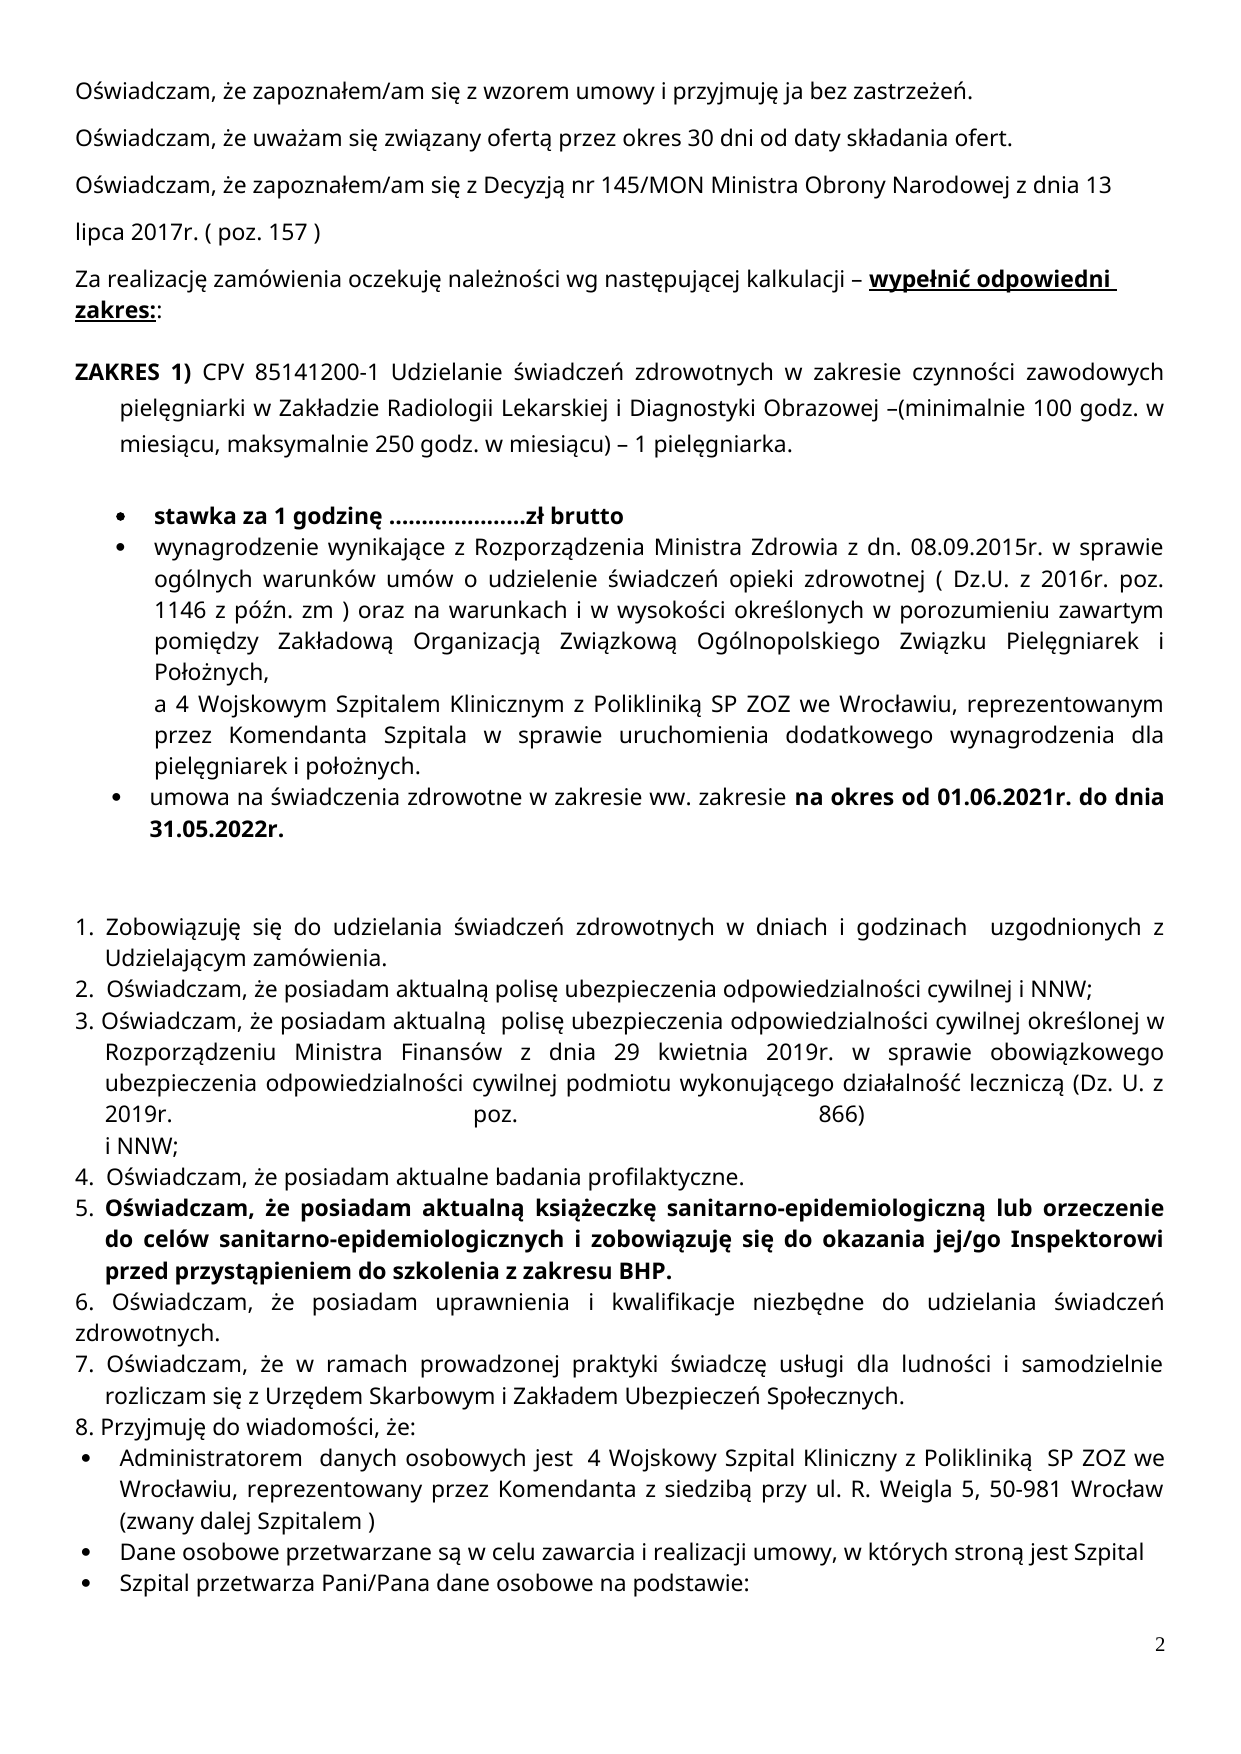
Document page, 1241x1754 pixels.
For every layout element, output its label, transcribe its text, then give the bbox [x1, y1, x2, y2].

text 2. Oświadczam, że posiadam aktualną polisę ubezpieczenia odpowiedzialności cywilnej i NNW; [75, 973, 1165, 1005]
list stawka za 1 godzinę …………………zł brutto [116, 500, 1165, 531]
text 3. Oświadczam, że posiadam aktualną polisę ubezpieczenia odpowiedzialności cywilnej określonej w Rozporządzeniu Ministra Finansów z dnia 29 kwietnia 2019r. w sprawie obowiązkowego ubezpieczenia odpowiedzialności cywilnej podmiotu wykonującego działalność leczniczą (Dz. U. z 2019r. poz. 866) i NNW; [75, 1005, 1165, 1161]
list Szpital przetwarza Pani/Pana dane osobowe na podstawie: [82, 1567, 1165, 1598]
list wynagrodzenie wynikające z Rozporządzenia Ministra Zdrowia z dn. 08.09.2015r. w sprawie ogólnych warunków umów o udzielenie świadczeń opieki zdrowotnej ( Dz.U. z 2016r. poz. 1146 z późn. zm ) oraz na warunkach i w wysokości określonych w porozumieniu zawartym pomiędzy Zakładową Organizacją Związkową Ogólnopolskiego Związku Pielęgniarek i Położnych, a 4 Wojskowym Szpitalem Klinicznym z Polikliniką SP ZOZ we Wrocławiu, reprezentowanym przez Komendanta Szpitala w sprawie uruchomienia dodatkowego wynagrodzenia dla pielęgniarek i położnych. [116, 531, 1165, 781]
text 4. Oświadczam, że posiadam aktualne badania profilaktyczne. [75, 1161, 1165, 1192]
text 6. Oświadczam, że posiadam uprawnienia i kwalifikacje niezbędne do udzielania świadczeń zdrowotnych. [75, 1286, 1165, 1348]
text Oświadczam, że zapoznałem/am się z Decyzją nr 145/MON Ministra Obrony Narodowej z dnia 13 lipca 2017r. ( poz. 157 ) [75, 169, 1165, 247]
text 8. Przyjmuję do wiadomości, że: [75, 1411, 1165, 1442]
list umowa na świadczenia zdrowotne w zakresie ww. zakresie na okres od 01.06.2021r. do dnia 31.05.2022r. [112, 781, 1165, 844]
list Dane osobowe przetwarzane są w celu zawarcia i realizacji umowy, w których stroną jest Szpital [82, 1536, 1165, 1567]
text 5. Oświadczam, że posiadam aktualną książeczkę sanitarno-epidemiologiczną lub orzeczenie do celów sanitarno-epidemiologicznych i zobowiązuję się do okazania jej/go Inspektorowi przed przystąpieniem do szkolenia z zakresu BHP. [75, 1192, 1165, 1286]
text ZAKRES 1) CPV 85141200-1 Udzielanie świadczeń zdrowotnych w zakresie czynności zawodowych pielęgniarki w Zakładzie Radiologii Lekarskiej i Diagnostyki Obrazowej –(minimalnie 100 godz. w miesiącu, maksymalnie 250 godz. w miesiącu) – 1 pielęgniarka. [75, 356, 1165, 459]
text Oświadczam, że zapoznałem/am się z wzorem umowy i przyjmuję ja bez zastrzeżeń. [75, 75, 1165, 106]
text Oświadczam, że uważam się związany ofertą przez okres 30 dni od daty składania ofert. [75, 122, 1165, 153]
text 7. Oświadczam, że w ramach prowadzonej praktyki świadczę usługi dla ludności i samodzielnie rozliczam się z Urzędem Skarbowym i Zakładem Ubezpieczeń Społecznych. [75, 1348, 1165, 1411]
text 1. Zobowiązuję się do udzielania świadczeń zdrowotnych w dniach i godzinach uzgodnionych z Udzielającym zamówienia. [75, 911, 1165, 973]
text Za realizację zamówienia oczekuję należności wg następującej kalkulacji – wypełnić odpowiedni zakres:: [75, 262, 1165, 325]
list Administratorem danych osobowych jest 4 Wojskowy Szpital Kliniczny z Polikliniką SP ZOZ we Wrocławiu, reprezentowany przez Komendanta z siedzibą przy ul. R. Weigla 5, 50-981 Wrocław (zwany dalej Szpitalem ) [82, 1442, 1165, 1536]
